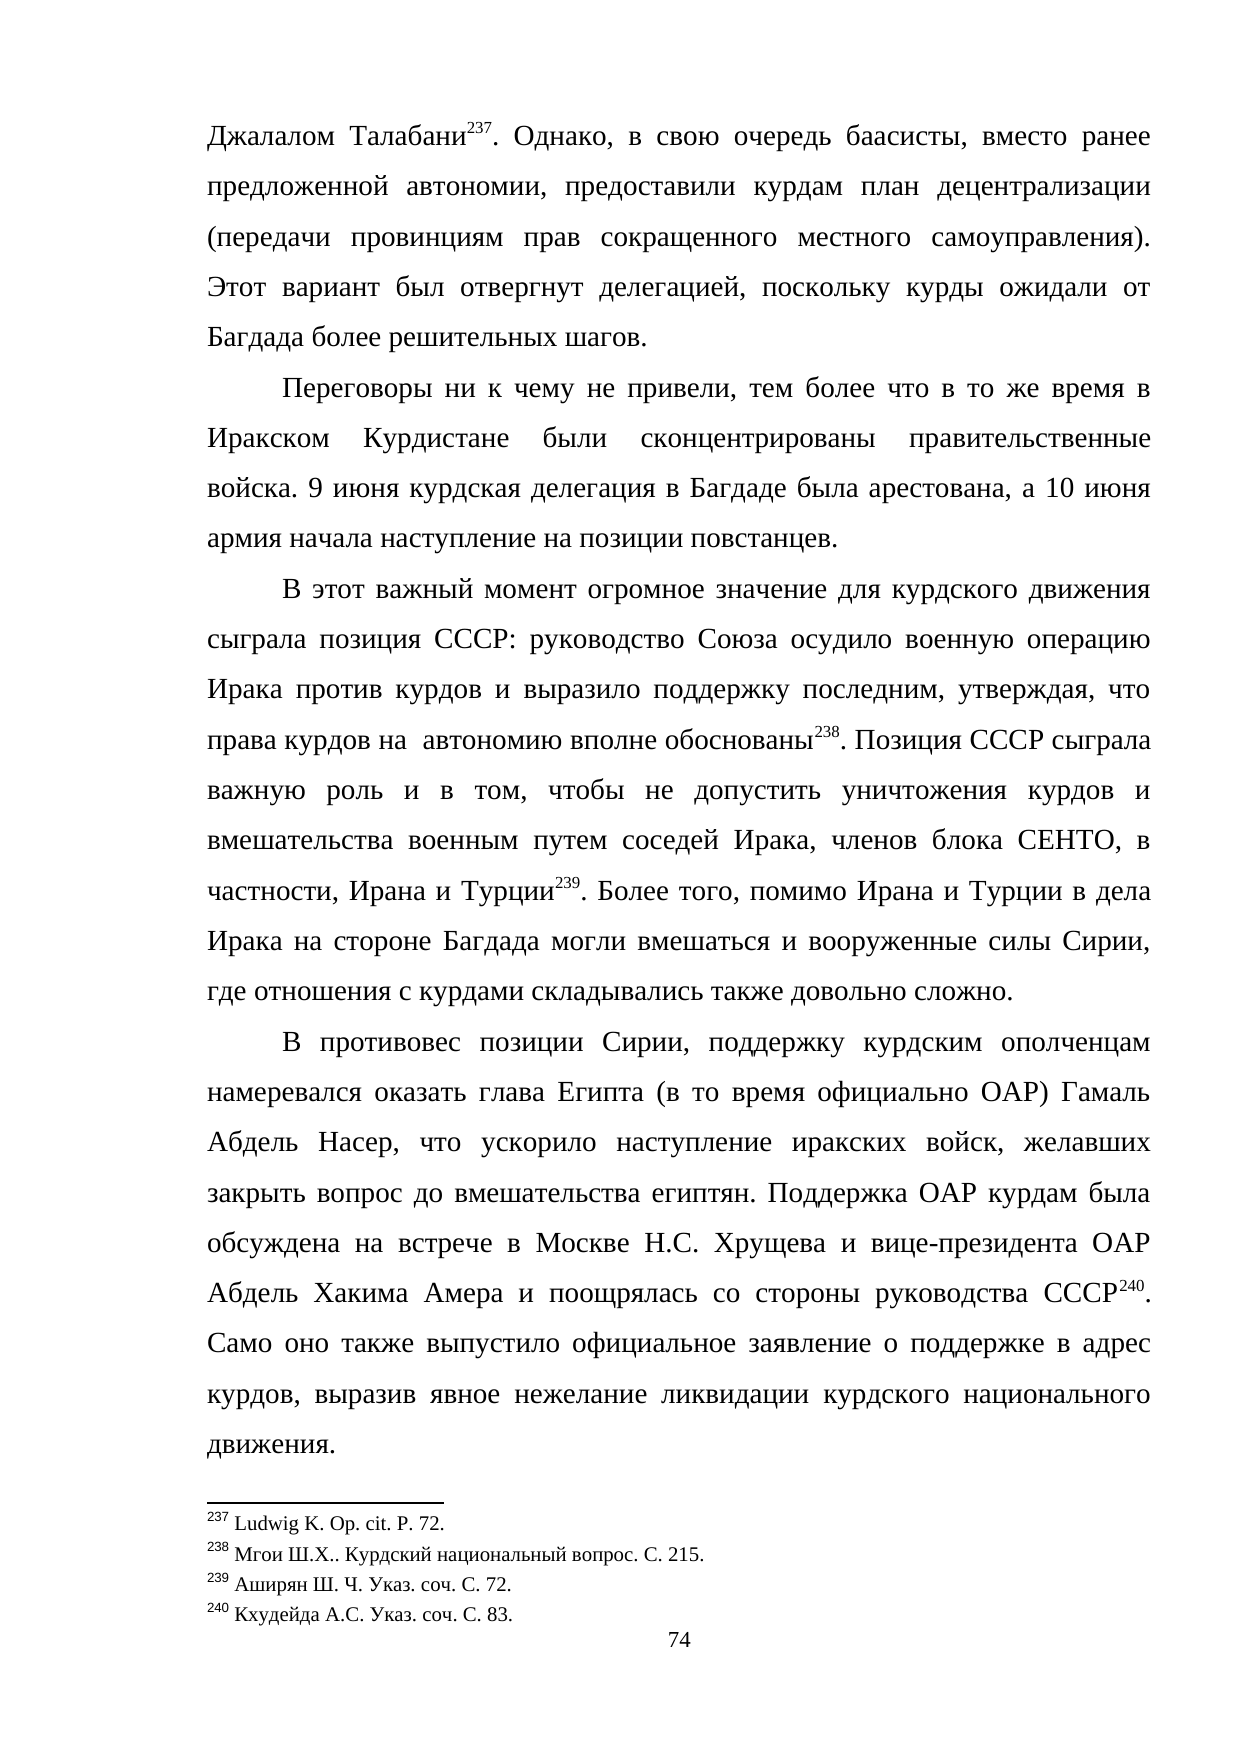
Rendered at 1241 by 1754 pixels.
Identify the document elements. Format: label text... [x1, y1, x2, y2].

text В этот важный момент огромное значение для курдского движения сыграла позиция СССР: руководство Союза осудило военную операцию Ирака против курдов и выразило поддержку последним, утверждая, что права курдов на автономию вполне обоснованы. Позиция СССР сыграла важную роль и в том, чтобы не допустить уничтожения курдов и вмешательства военным путем соседей Ирака, членов блока СЕНТО, в частности, Ирана и Турции. Более того, помимо Ирана и Турции в дела Ирака на стороне Багдада могли вмешаться и вооруженные силы Сирии, где отношения с курдами складывались также довольно сложно. [207, 571, 1152, 1007]
text В противовес позиции Сирии, поддержку курдским ополченцам намеревался оказать глава Египта (в то время официально ОАР) Гамаль Абдель Насер, что ускорило наступление иракских войск, желавших закрыть вопрос до вмешательства египтян. Поддержка ОАР курдам была обсуждена на встрече в Москве Н.С. Хрущева и вице-президента ОАР Абдель Хакима Амера и поощрялась со стороны руководства СССР. Само оно также выпустило официальное заявление о поддержке в адрес курдов, выразив явное нежелание ликвидации курдского национального движения. [207, 1024, 1152, 1460]
text Переговоры ни к чему не привели, тем более что в то же время в Иракском Курдистане были сконцентрированы правительственные войска. 9 июня курдская делегация в Багдаде была арестована, а 10 июня армия начала наступление на позиции повстанцев. [207, 370, 1152, 554]
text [207, 118, 1152, 353]
